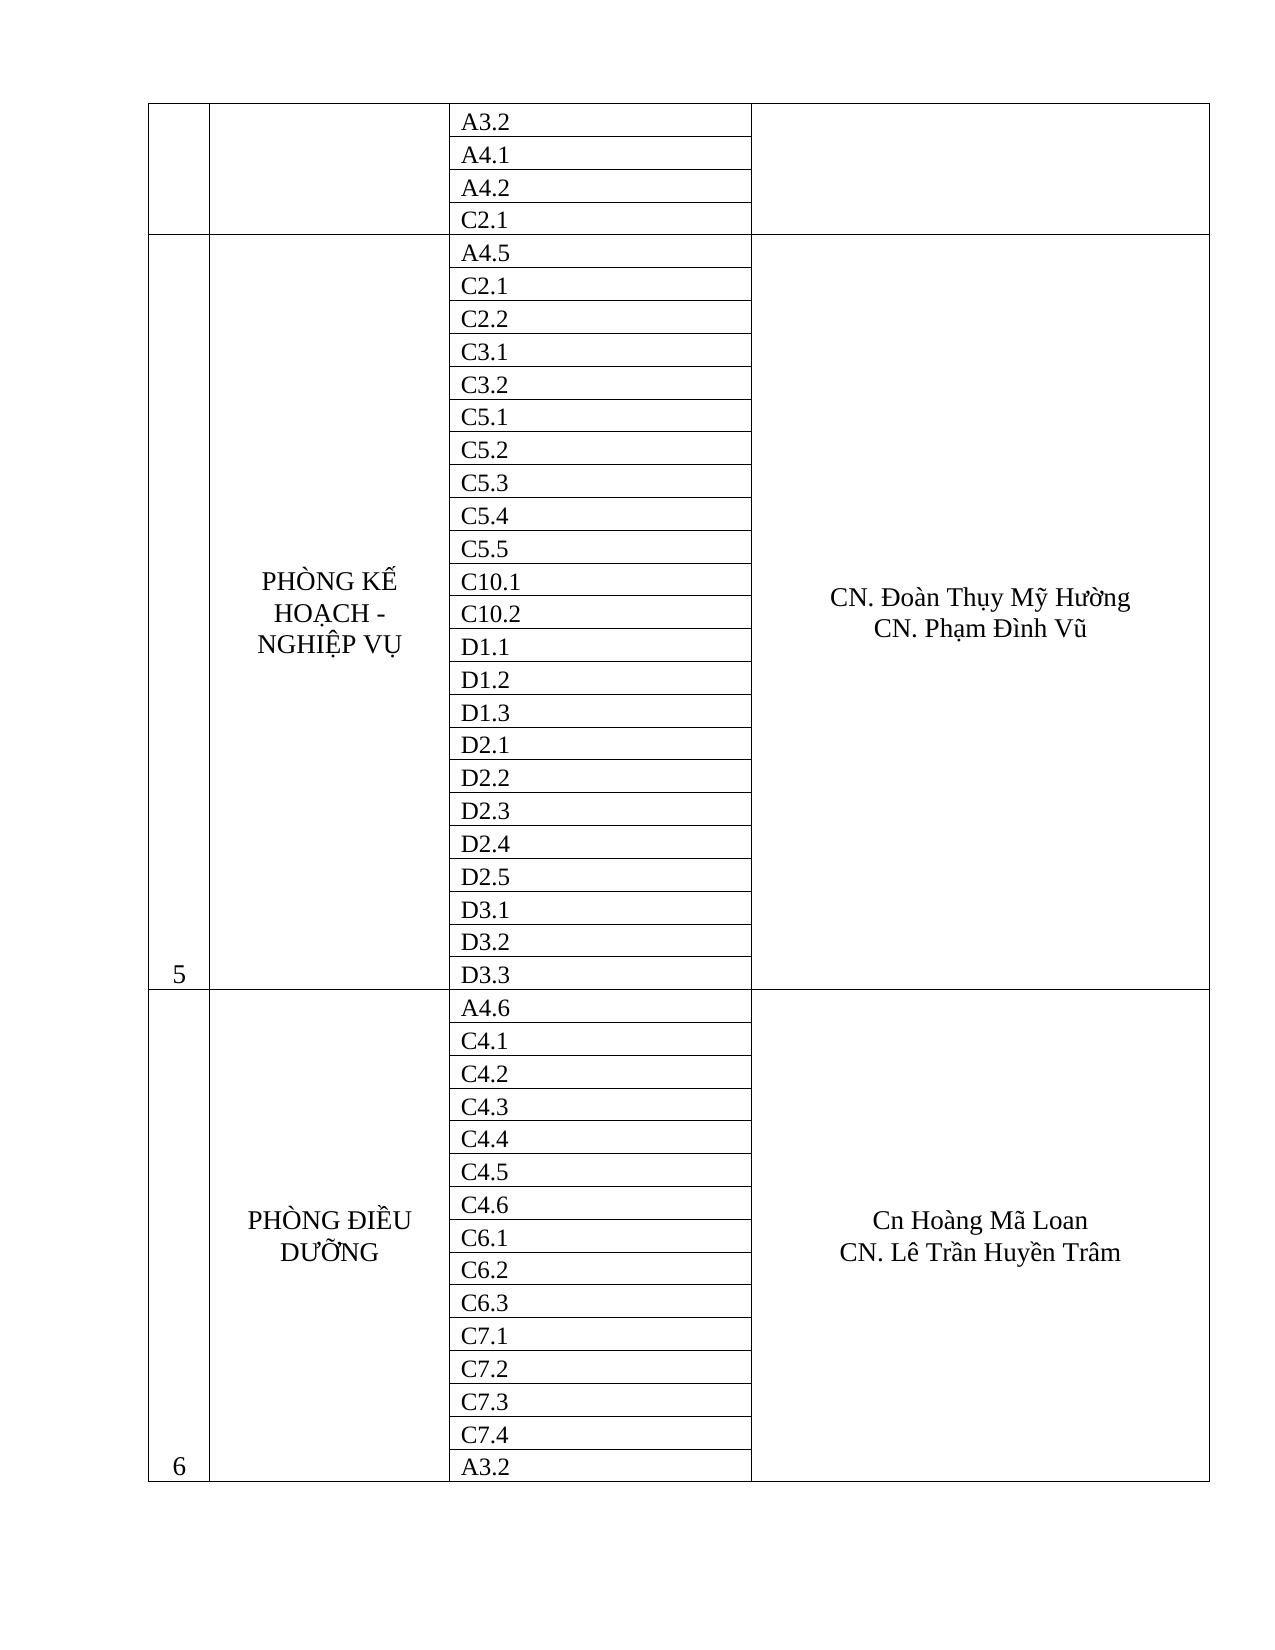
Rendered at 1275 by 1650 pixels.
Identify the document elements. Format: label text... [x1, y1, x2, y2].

table_cell A4.6 [450, 990, 751, 1022]
table_cell D3.1 [450, 892, 751, 923]
table_cell D2.2 [450, 760, 751, 792]
table_cell D2.5 [450, 859, 751, 891]
table_cell C2.2 [450, 301, 751, 333]
table_cell D3.3 [450, 957, 751, 989]
table_cell C3.2 [450, 367, 751, 398]
table_cell C5.3 [450, 465, 751, 497]
table_cell A3.2 [450, 104, 751, 136]
table_cell 6 [149, 990, 209, 1481]
table_cell C6.2 [450, 1253, 751, 1284]
table_cell 5 [149, 235, 209, 989]
table_cell C3.1 [450, 334, 751, 366]
table_cell C7.2 [450, 1351, 751, 1383]
table_cell C4.1 [450, 1023, 751, 1055]
table_cell D2.4 [450, 826, 751, 858]
table_cell C2.1 [450, 268, 751, 300]
table_cell C4.6 [450, 1187, 751, 1219]
table_cell A3.2 [450, 1450, 751, 1481]
table_cell C10.2 [450, 596, 751, 628]
table_cell C5.5 [450, 531, 751, 562]
table_cell D3.2 [450, 925, 751, 956]
table_cell C4.2 [450, 1056, 751, 1087]
table_cell C6.1 [450, 1220, 751, 1252]
table_cell C4.5 [450, 1154, 751, 1186]
table_cell PHÒNG KẾ HOẠCH - NGHIỆP VỤ [210, 235, 449, 989]
table_cell D1.3 [450, 695, 751, 727]
table_cell CN. Đoàn Thụy Mỹ Hường CN. Phạm Đình Vũ [752, 235, 1209, 989]
table_cell A4.5 [450, 235, 751, 267]
table_cell C5.4 [450, 498, 751, 530]
table_cell A4.1 [450, 137, 751, 169]
table_cell A4.2 [450, 170, 751, 202]
table_cell C5.1 [450, 400, 751, 431]
table_cell C5.2 [450, 432, 751, 464]
table_cell C7.3 [450, 1384, 751, 1416]
table_cell C7.1 [450, 1318, 751, 1350]
table_cell D1.2 [450, 662, 751, 694]
table_cell PHÒNG ĐIỀU DƯỠNG [210, 990, 449, 1481]
table_cell C4.3 [450, 1089, 751, 1120]
table_cell D2.3 [450, 793, 751, 825]
table_cell C4.4 [450, 1121, 751, 1153]
table_cell C10.1 [450, 564, 751, 595]
table_cell D1.1 [450, 629, 751, 661]
table_cell C2.1 [450, 203, 751, 234]
table_cell Cn Hoàng Mã Loan CN. Lê Trần Huyền Trâm [752, 990, 1209, 1481]
table_cell D2.1 [450, 728, 751, 759]
table_cell C7.4 [450, 1417, 751, 1448]
table_cell C6.3 [450, 1285, 751, 1317]
